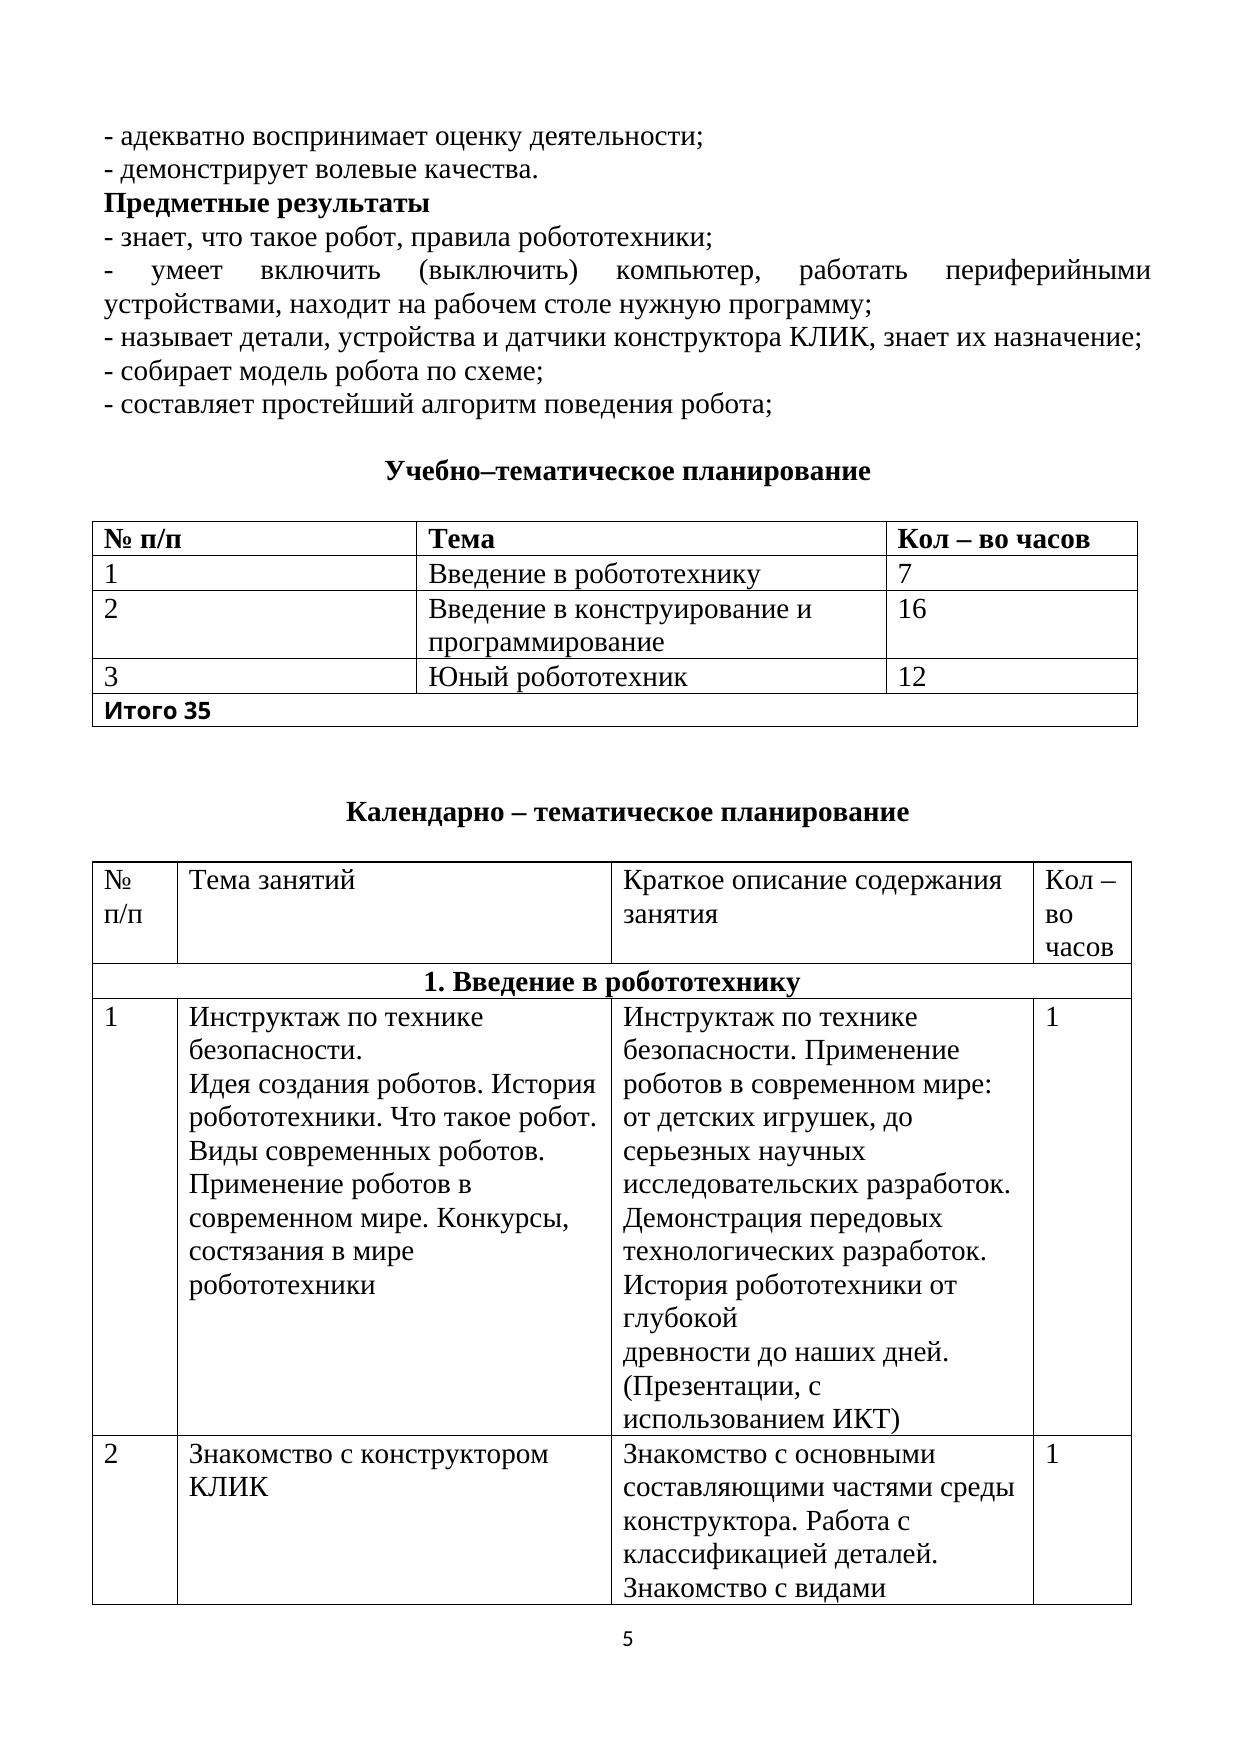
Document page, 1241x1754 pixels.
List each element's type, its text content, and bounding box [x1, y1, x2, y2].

table_header Тема занятий [178, 863, 611, 963]
text - демонстрирует волевые качества. [103, 152, 1152, 185]
text - адекватно воспринимает оценку деятельности; [103, 118, 1152, 152]
text Календарно – тематическое планирование [103, 794, 1152, 828]
table_cell 12 [887, 659, 1137, 692]
table_cell 1 [1034, 1436, 1131, 1603]
table_header № п/п [93, 522, 416, 555]
table_cell 1 [93, 999, 177, 1435]
text - составляет простейший алгоритм поведения робота; [103, 386, 1152, 420]
table_cell Инструктаж по технике безопасности. Применение роботов в современном мире: от детских игрушек, до серьезных научных исследовательских разработок. Демонстрация передовых технологических разработок. История робототехники от глубокой древности до наших дней. (Презентации, с использованием ИКТ) [612, 999, 1033, 1435]
table_cell Юный робототехник [417, 659, 886, 692]
text Предметные результаты [103, 185, 1152, 219]
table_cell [612, 1436, 1033, 1603]
table_header Кол – во часов [1034, 863, 1131, 963]
table_header Кол – во часов [887, 522, 1137, 555]
table_cell Введение в робототехнику [417, 556, 886, 590]
table_cell 7 [887, 556, 1137, 590]
table_header № п/п [93, 863, 177, 963]
text - собирает модель робота по схеме; [103, 353, 1152, 386]
table_cell 16 [887, 591, 1137, 658]
table_cell 3 [93, 659, 416, 692]
table_cell 1 [93, 556, 416, 590]
text - умеет включить (выключить) компьютер, работать периферийными устройствами, находит на рабочем столе нужную программу; [103, 252, 1152, 319]
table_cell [178, 1436, 611, 1603]
table_cell 1 [1034, 999, 1131, 1435]
table_cell 2 [93, 1436, 177, 1603]
table_header Тема [417, 522, 886, 555]
table_cell Введение в конструирование и программирование [417, 591, 886, 658]
table_cell 2 [93, 591, 416, 658]
text - называет детали, устройства и датчики конструктора КЛИК, знает их назначение; [103, 319, 1152, 353]
table_cell Итого 35 [93, 694, 1137, 726]
text - знает, что такое робот, правила робототехники; [103, 219, 1152, 252]
table_cell Инструктаж по технике безопасности. Идея создания роботов. История робототехники. Что такое робот. Виды современных роботов. Применение роботов в современном мире. Конкурсы, состязания в мире робототехники [178, 999, 611, 1435]
table_header Краткое описание содержания занятия [612, 863, 1033, 963]
text Учебно–тематическое планирование [103, 453, 1152, 487]
table_cell 1. Введение в робототехнику [93, 964, 1131, 998]
